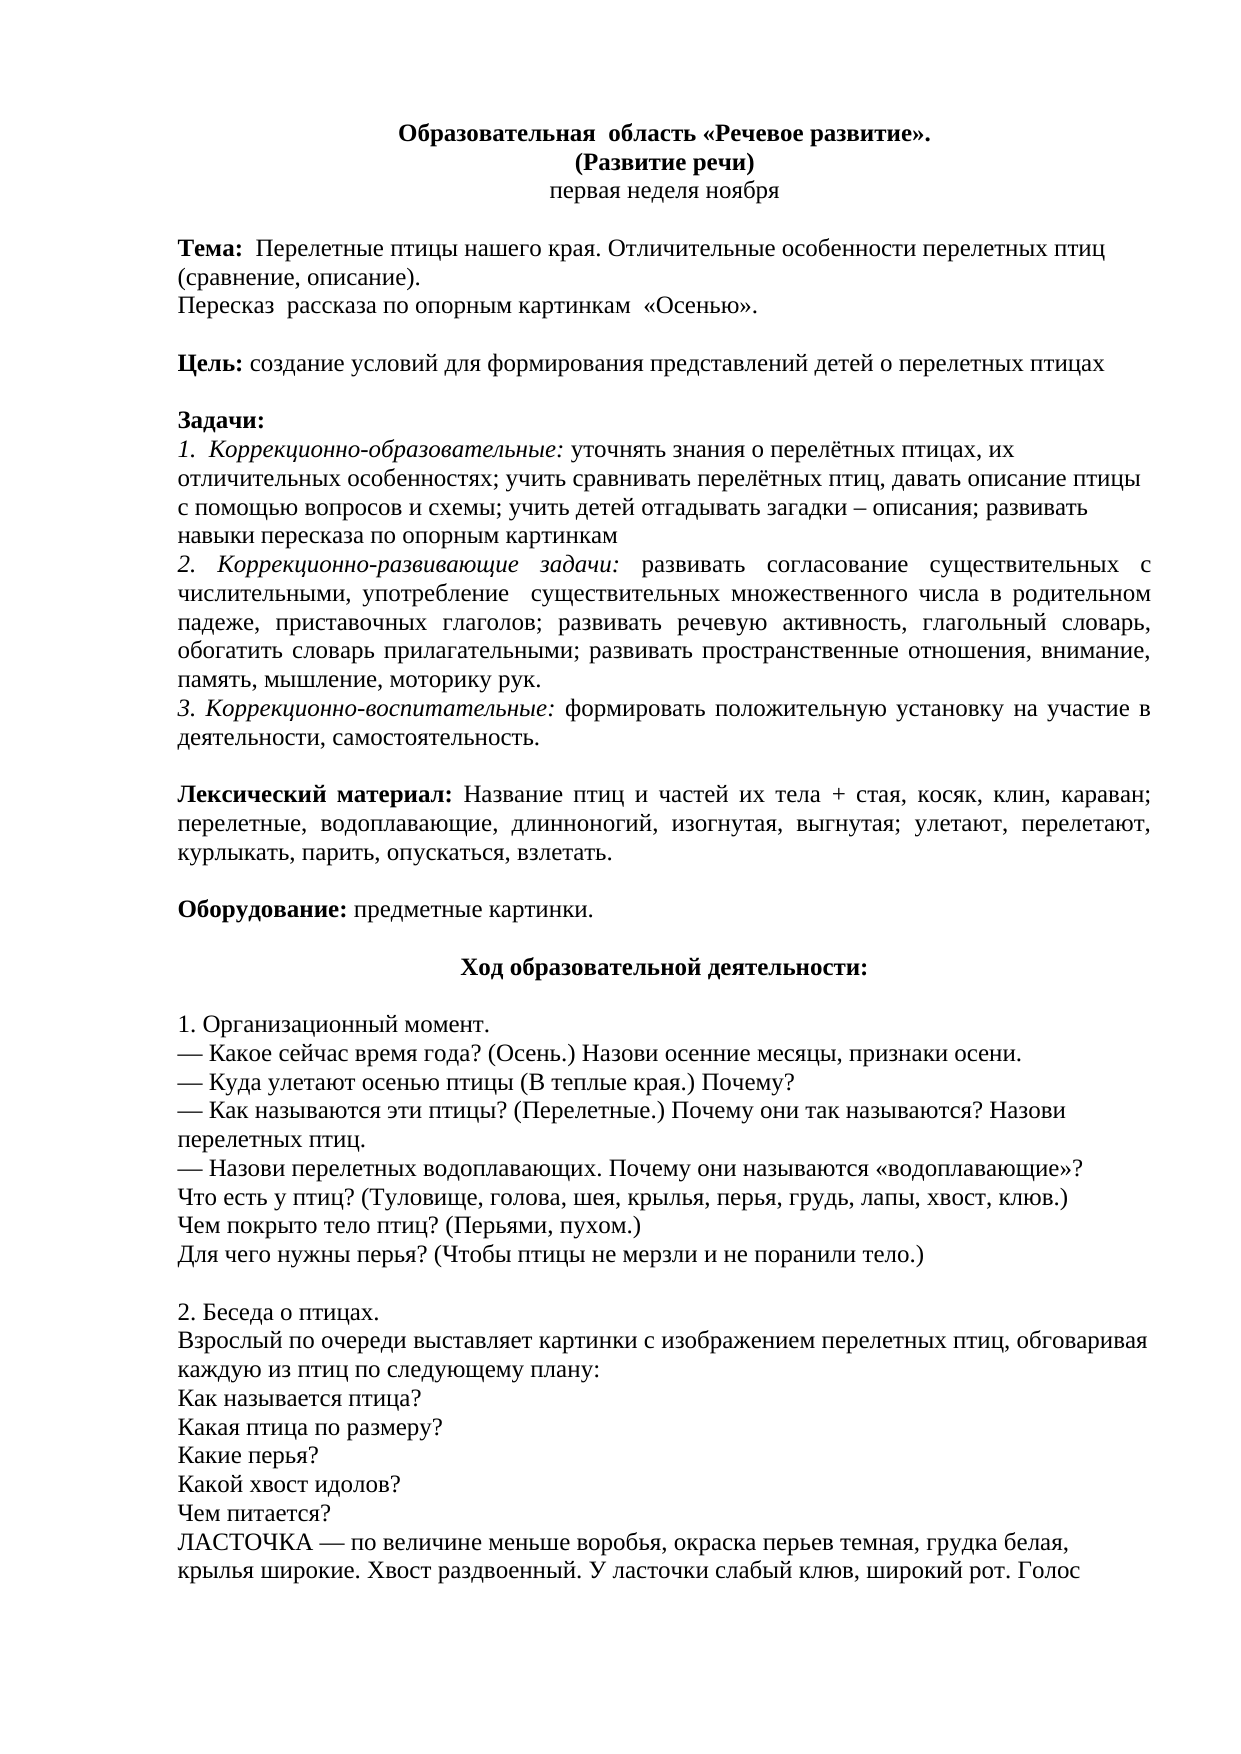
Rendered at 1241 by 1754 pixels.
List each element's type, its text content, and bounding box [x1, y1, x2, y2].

text Какая птица по размеру? [177, 1412, 1152, 1441]
text Что есть у птиц? (Туловище, голова, шея, крылья, перья, грудь, лапы, хвост, клюв.) [177, 1182, 1152, 1211]
text 2. Беседа о птицах. [177, 1297, 1152, 1326]
text Взрослый по очереди выставляет картинки с изображением перелетных птиц, обговаривая каждую из птиц по следующему плану: [177, 1326, 1152, 1383]
text 1. Коррекционно-образовательные: уточнять знания о перелётных птицах, их отличительных особенностях; учить сравнивать перелётных птиц, давать описание птицы с помощью вопросов и схемы; учить детей отгадывать загадки – описания; развивать навыки пересказа по опорным картинкам [177, 434, 1152, 549]
text Образовательная область «Речевое развитие». [177, 118, 1152, 147]
text — Какое сейчас время года? (Осень.) Назови осенние месяцы, признаки осени. [177, 1038, 1152, 1067]
text Цель: создание условий для формирования представлений детей о перелетных птицах [177, 348, 1152, 377]
text Пересказ рассказа по опорным картинкам «Осенью». [177, 291, 1152, 319]
text Ход образовательной деятельности: [177, 952, 1152, 981]
text — Куда улетают осенью птицы (В теплые края.) Почему? [177, 1067, 1152, 1096]
text Какой хвост идолов? [177, 1469, 1152, 1498]
text Задачи: [177, 406, 1152, 434]
text Чем покрыто тело птиц? (Перьями, пухом.) [177, 1211, 1152, 1239]
text — Назови перелетных водоплавающих. Почему они называются «водоплавающие»? [177, 1153, 1152, 1182]
text Как называется птица? [177, 1383, 1152, 1412]
text первая неделя ноября [177, 176, 1152, 204]
text (Развитие речи) [177, 147, 1152, 176]
text Чем питается? [177, 1498, 1152, 1527]
text Оборудование: предметные картинки. [177, 894, 1152, 923]
text Лексический материал: Название птиц и частей их тела + стая, косяк, клин, караван; перелетные, водоплавающие, длинноногий, изогнутая, выгнутая; улетают, перелетают, курлыкать, парить, опускаться, взлетать. [177, 779, 1152, 866]
text Для чего нужны перья? (Чтобы птицы не мерзли и не поранили тело.) [177, 1239, 1152, 1268]
text Какие перья? [177, 1441, 1152, 1469]
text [177, 1527, 1152, 1584]
text 1. Организационный момент. [177, 1009, 1152, 1038]
text Тема: Перелетные птицы нашего края. Отличительные особенности перелетных птиц (сравнение, описание). [177, 233, 1152, 291]
text 2. Коррекционно-развивающие задачи: развивать согласование существительных с числительными, употребление существительных множественного числа в родительном падеже, приставочных глаголов; развивать речевую активность, глагольный словарь, обогатить словарь прилагательными; развивать пространственные отношения, внимание, память, мышление, моторику рук. [177, 549, 1152, 693]
text — Как называются эти птицы? (Перелетные.) Почему они так называются? Назови перелетных птиц. [177, 1096, 1152, 1153]
text 3. Коррекционно-воспитательные: формировать положительную установку на участие в деятельности, самостоятельность. [177, 693, 1152, 751]
